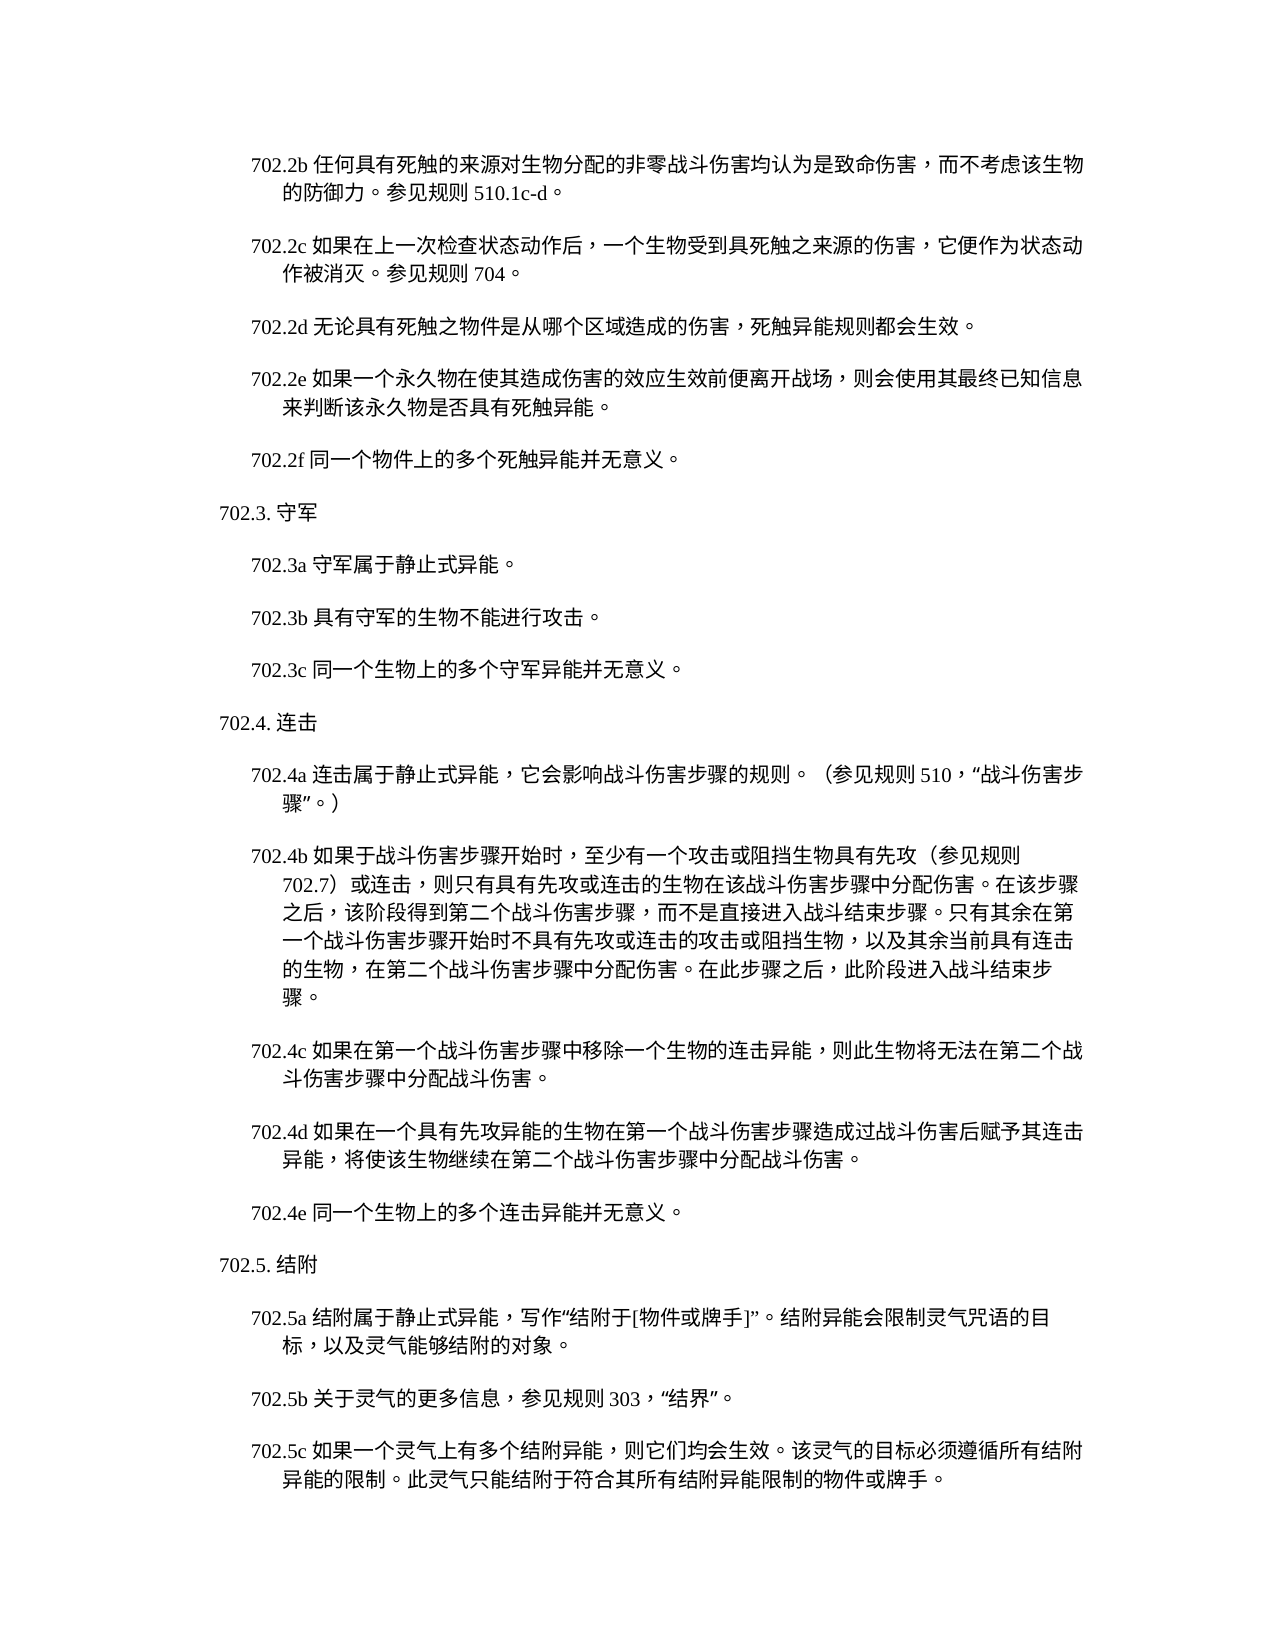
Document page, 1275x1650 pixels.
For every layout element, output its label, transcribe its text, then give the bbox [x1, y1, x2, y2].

text 702.5. 结附 [219, 1250, 1087, 1279]
text 702.5b 关于灵气的更多信息，参见规则303，“结界”。 [251, 1384, 1087, 1412]
text 702.4c 如果在第一个战斗伤害步骤中移除一个生物的连击异能，则此生物将无法在第二个战斗伤害步骤中分配战斗伤害。 [251, 1036, 1087, 1093]
text 702.4b 如果于战斗伤害步骤开始时，至少有一个攻击或阻挡生物具有先攻（参见规则702.7）或连击，则只有具有先攻或连击的生物在该战斗伤害步骤中分配伤害。在该步骤之后，该阶段得到第二个战斗伤害步骤，而不是直接进入战斗结束步骤。只有其余在第一个战斗伤害步骤开始时不具有先攻或连击的攻击或阻挡生物，以及其余当前具有连击的生物，在第二个战斗伤害步骤中分配伤害。在此步骤之后，此阶段进入战斗结束步骤。 [251, 841, 1087, 1012]
text 702.4d 如果在一个具有先攻异能的生物在第一个战斗伤害步骤造成过战斗伤害后赋予其连击异能，将使该生物继续在第二个战斗伤害步骤中分配战斗伤害。 [251, 1117, 1087, 1174]
text 702.2d 无论具有死触之物件是从哪个区域造成的伤害，死触异能规则都会生效。 [251, 312, 1087, 340]
text 702.3a 守军属于静止式异能。 [251, 550, 1087, 579]
text 702.3b 具有守军的生物不能进行攻击。 [251, 603, 1087, 631]
text 702.3. 守军 [219, 498, 1087, 526]
text 702.4e 同一个生物上的多个连击异能并无意义。 [251, 1198, 1087, 1226]
text 702.3c 同一个生物上的多个守军异能并无意义。 [251, 655, 1087, 684]
text 702.4. 连击 [219, 708, 1087, 736]
text 702.2b 任何具有死触的来源对生物分配的非零战斗伤害均认为是致命伤害，而不考虑该生物的防御力。参见规则510.1c-d。 [251, 150, 1087, 207]
text 702.2c 如果在上一次检查状态动作后，一个生物受到具死触之来源的伤害，它便作为状态动作被消灭。参见规则704。 [251, 231, 1087, 288]
text 702.2f 同一个物件上的多个死触异能并无意义。 [251, 445, 1087, 474]
text 702.5c 如果一个灵气上有多个结附异能，则它们均会生效。该灵气的目标必须遵循所有结附异能的限制。此灵气只能结附于符合其所有结附异能限制的物件或牌手。 [251, 1436, 1087, 1493]
text 702.5a 结附属于静止式异能，写作“结附于[物件或牌手]”。结附异能会限制灵气咒语的目标，以及灵气能够结附的对象。 [251, 1303, 1087, 1360]
text 702.4a 连击属于静止式异能，它会影响战斗伤害步骤的规则。（参见规则510，“战斗伤害步骤”。） [251, 760, 1087, 817]
text 702.2e 如果一个永久物在使其造成伤害的效应生效前便离开战场，则会使用其最终已知信息来判断该永久物是否具有死触异能。 [251, 364, 1087, 421]
